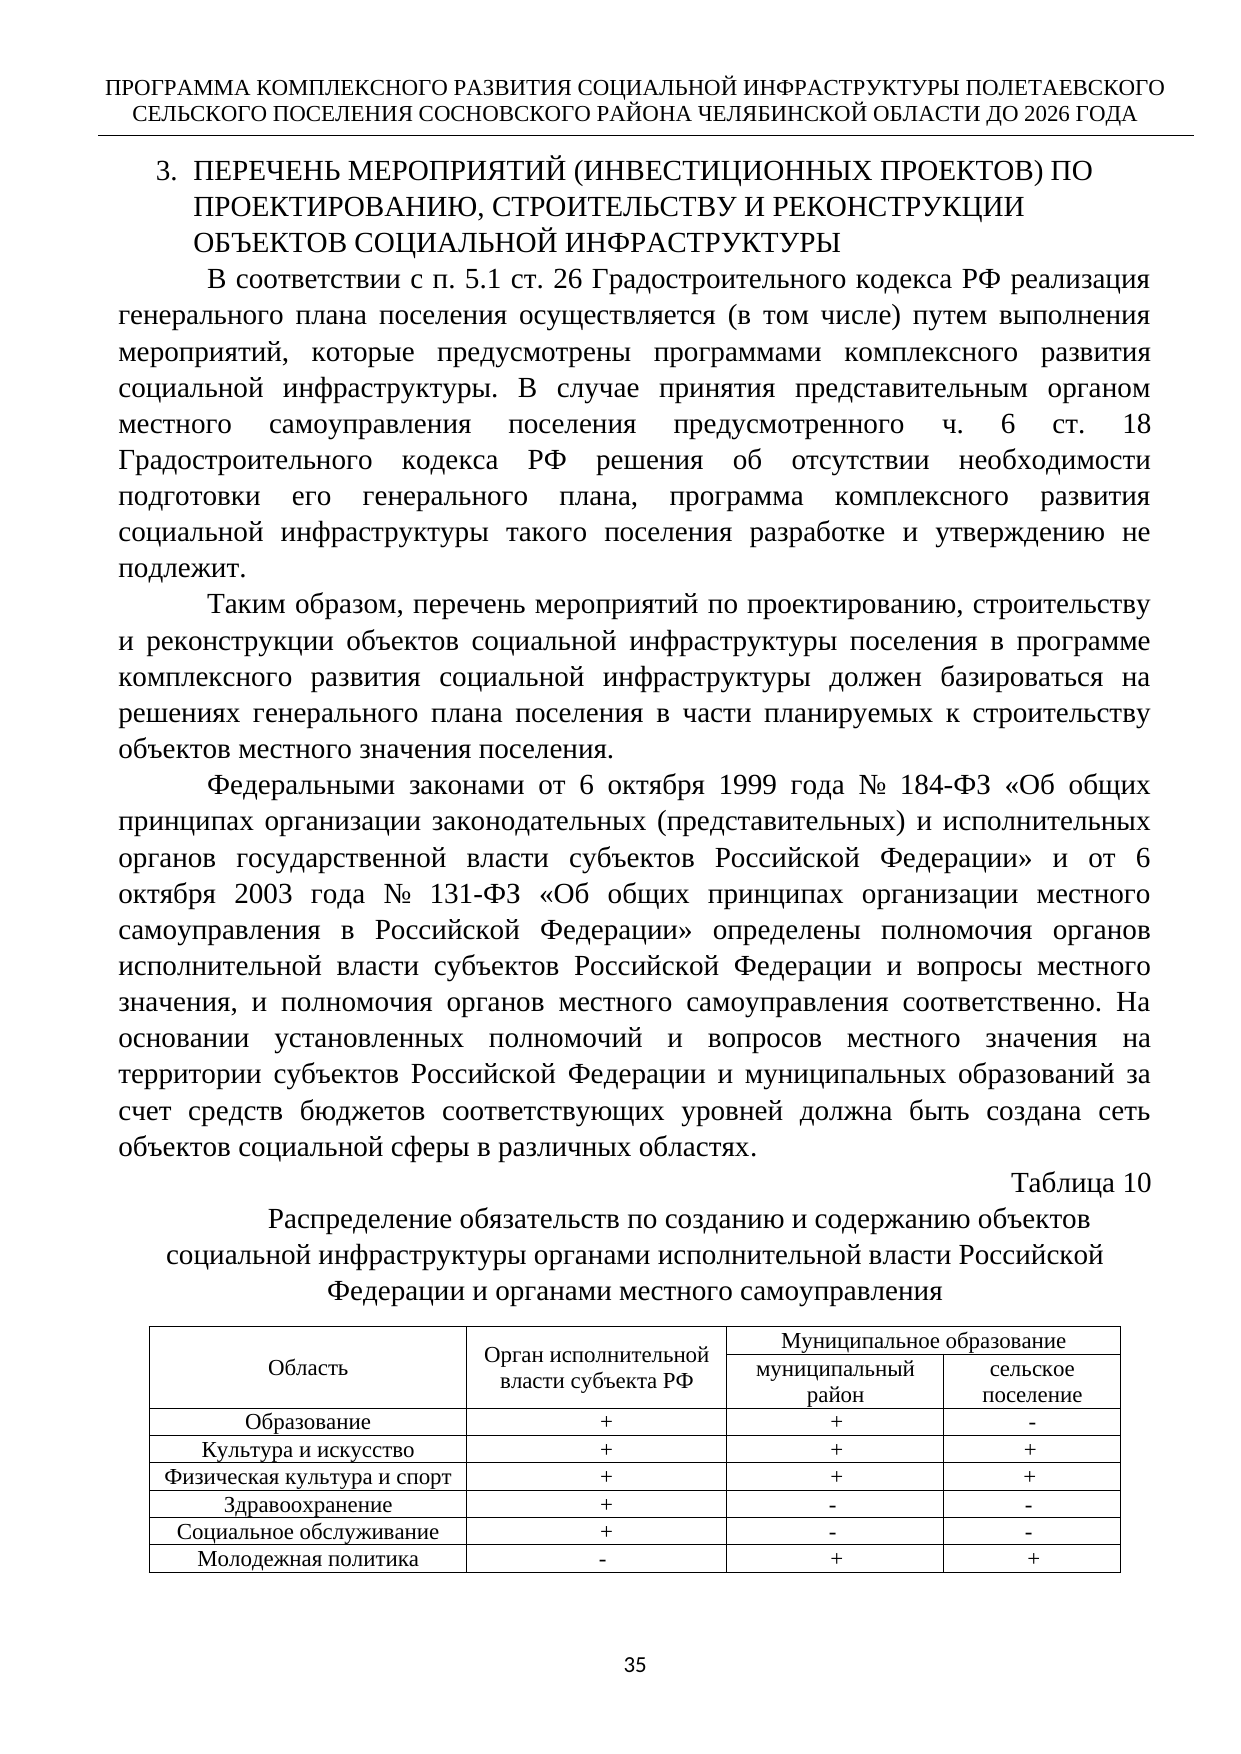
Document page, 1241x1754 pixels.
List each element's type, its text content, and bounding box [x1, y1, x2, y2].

table_cell + [467, 1463, 726, 1489]
table_header Орган исполнительной власти субъекта РФ [467, 1327, 726, 1407]
table_cell + [727, 1545, 943, 1572]
table_cell + [944, 1545, 1120, 1572]
list Таблица 10 [118, 1165, 1152, 1198]
table_cell + [944, 1463, 1120, 1489]
table_cell + [727, 1409, 943, 1435]
list В соответствии с п. 5.1 ст. 26 Градостроительного кодекса РФ реализация генерального плана поселения осуществляется (в том числе) путем выполнения мероприятий, которые предусмотрены программами комплексного развития социальной инфраструктуры. В случае принятия представительным органом местного самоуправления поселения предусмотренного ч. 6 ст. 18 Градостроительного кодекса РФ решения об отсутствии необходимости подготовки его генерального плана, программа комплексного развития социальной инфраструктуры такого поселения разработке и утверждению не подлежит. [118, 261, 1152, 584]
table_cell Образование [150, 1409, 466, 1435]
table_cell - [944, 1409, 1120, 1435]
table_cell сельское поселение [944, 1355, 1120, 1407]
table_cell Культура и искусство [150, 1436, 466, 1462]
list Распределение обязательств по созданию и содержанию объектов социальной инфраструктуры органами исполнительной власти Российской Федерации и органами местного самоуправления [118, 1201, 1152, 1307]
table_cell + [944, 1436, 1120, 1462]
table_cell Социальное обслуживание [150, 1518, 466, 1544]
table_cell - [727, 1518, 943, 1544]
table_cell + [467, 1491, 726, 1517]
table_cell Здравоохранение [150, 1491, 466, 1517]
table_cell + [467, 1518, 726, 1544]
table_cell - [944, 1518, 1120, 1544]
table_cell - [944, 1491, 1120, 1517]
table_header Область [150, 1327, 466, 1407]
list Таким образом, перечень мероприятий по проектированию, строительству и реконструкции объектов социальной инфраструктуры поселения в программе комплексного развития социальной инфраструктуры должен базироваться на решениях генерального плана поселения в части планируемых к строительству объектов местного значения поселения. [118, 587, 1152, 765]
table_cell - [467, 1545, 726, 1572]
table_cell + [727, 1436, 943, 1462]
table_cell + [727, 1463, 943, 1489]
text ПЕРЕЧЕНЬ МЕРОПРИЯТИЙ (ИНВЕСТИЦИОННЫХ ПРОЕКТОВ) ПО ПРОЕКТИРОВАНИЮ, СТРОИТЕЛЬСТВУ И РЕКОНСТРУКЦИИ ОБЪЕКТОВ СОЦИАЛЬНОЙ ИНФРАСТРУКТУРЫ [156, 153, 1152, 259]
table_cell Молодежная политика [150, 1545, 466, 1572]
table_header Муниципальное образование [727, 1327, 1120, 1354]
table_cell - [727, 1491, 943, 1517]
table_cell муниципальный район [727, 1355, 943, 1407]
table_cell + [467, 1409, 726, 1435]
table_cell Физическая культура и спорт [150, 1463, 466, 1489]
list Федеральными законами от 6 октября 1999 года № 184-ФЗ «Об общих принципах организации законодательных (представительных) и исполнительных органов государственной власти субъектов Российской Федерации» и от 6 октября 2003 года № 131-ФЗ «Об общих принципах организации местного самоуправления в Российской Федерации» определены полномочия органов исполнительной власти субъектов Российской Федерации и вопросы местного значения, и полномочия органов местного самоуправления соответственно. На основании установленных полномочий и вопросов местного значения на территории субъектов Российской Федерации и муниципальных образований за счет средств бюджетов соответствующих уровней должна быть создана сеть объектов социальной сферы в различных областях. [118, 767, 1152, 1162]
table_cell + [467, 1436, 726, 1462]
